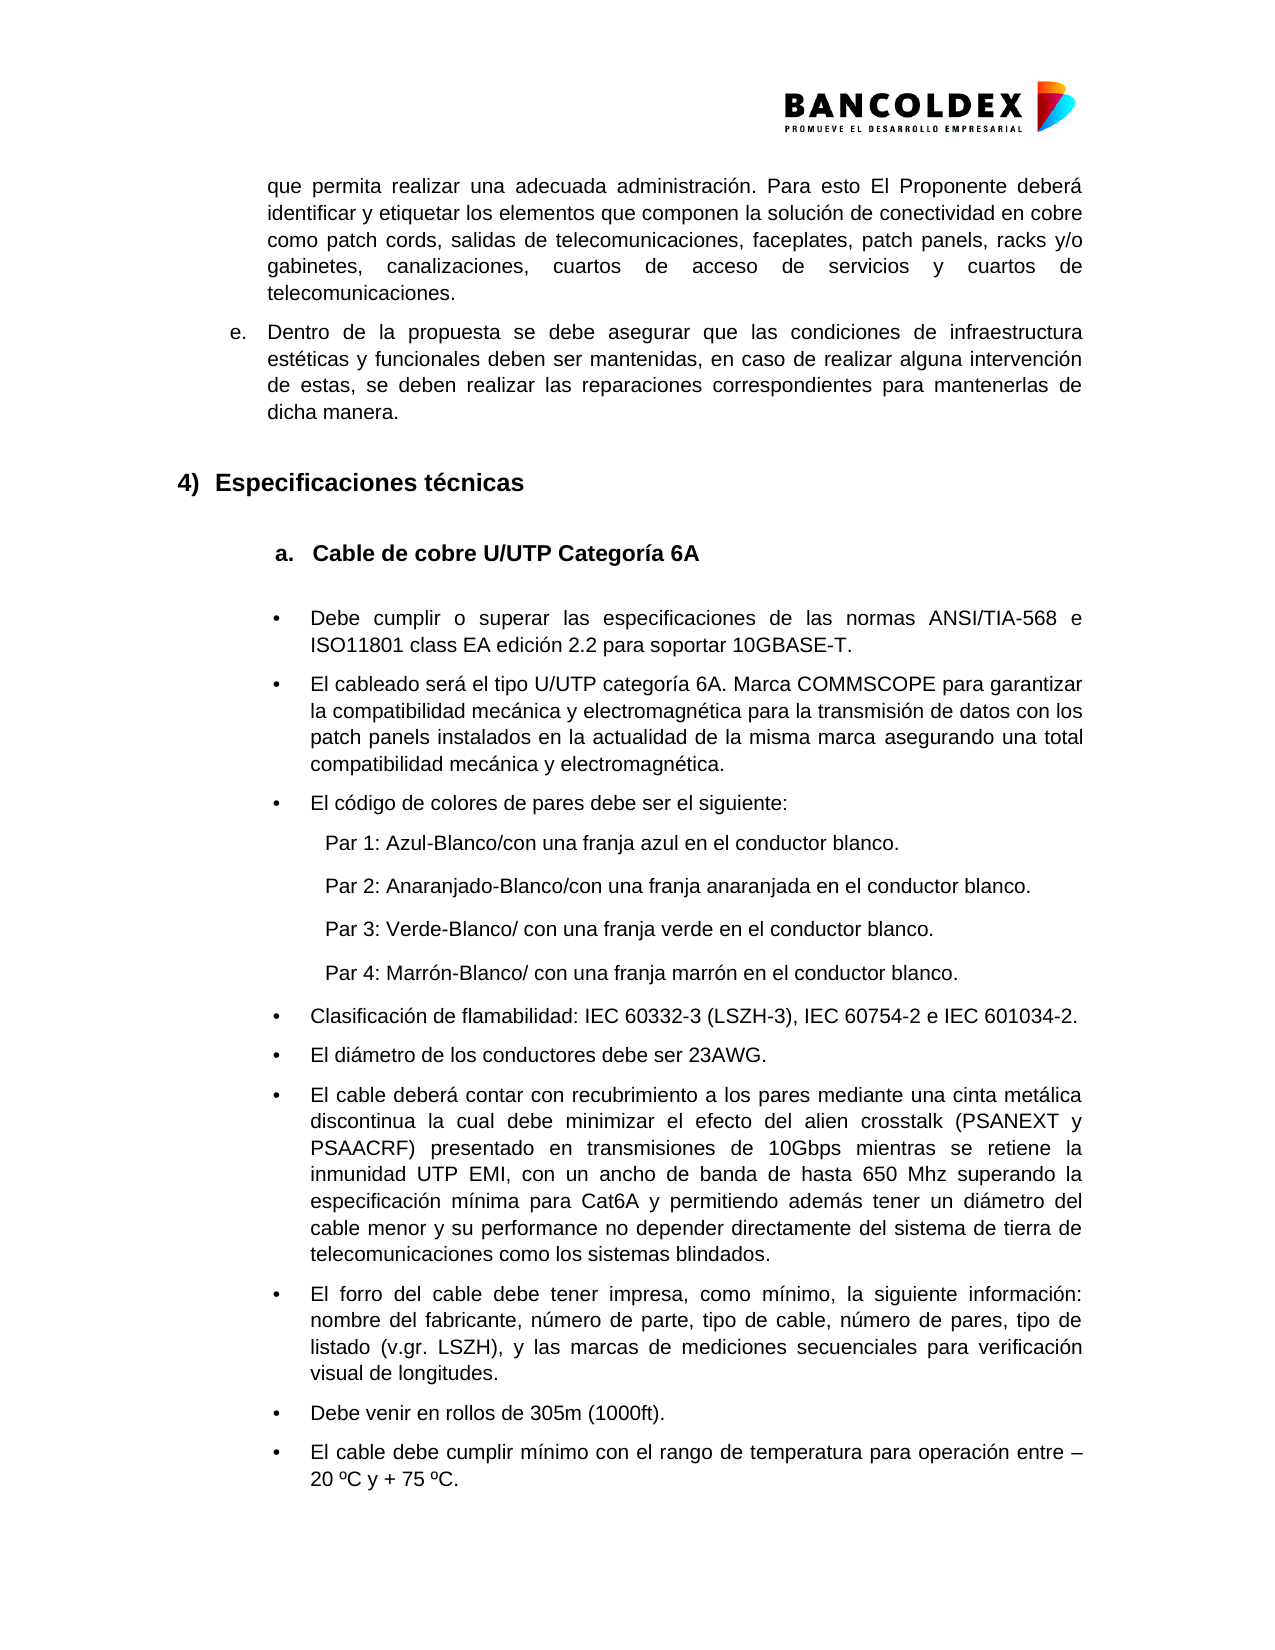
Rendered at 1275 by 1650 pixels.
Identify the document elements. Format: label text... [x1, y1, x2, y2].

list Clasificación de flamabilidad: IEC 60332-3 (LSZH-3), IEC 60754-2 e IEC 601034-2. [273, 1003, 1083, 1027]
subtitle Especificaciones técnicas [177, 468, 1098, 497]
picture [762, 73, 1098, 147]
list El cable debe cumplir mínimo con el rango de temperatura para operación entre – 20 ºC y + 75 ºC. [273, 1440, 1083, 1491]
list Dentro de la propuesta se debe asegurar que las condiciones de infraestructura estéticas y funcionales deben ser mantenidas, en caso de realizar alguna intervención de estas, se deben realizar las reparaciones correspondientes para mantenerlas de dicha manera. [229, 320, 1083, 424]
text Par 3: Verde-Blanco/ con una franja verde en el conductor blanco. [325, 917, 1083, 941]
subtitle Cable de cobre U/UTP Categoría 6A [275, 540, 1098, 567]
list El cableado será el tipo U/UTP categoría 6A. Marca COMMSCOPE para garantizar la compatibilidad mecánica y electromagnética para la transmisión de datos con los patch panels instalados en la actualidad de la misma marca asegurando una total compatibilidad mecánica y electromagnética. [273, 672, 1083, 776]
list Debe cumplir o superar las especificaciones de las normas ANSI/TIA-568 e ISO11801 class EA edición 2.2 para soportar 10GBASE-T. [273, 606, 1083, 656]
text Par 2: Anaranjado-Blanco/con una franja anaranjada en el conductor blanco. [325, 874, 1083, 898]
list Debe venir en rollos de 305m (1000ft). [273, 1401, 1083, 1424]
text Par 4: Marrón-Blanco/ con una franja marrón en el conductor blanco. [325, 960, 1083, 984]
list El cable deberá contar con recubrimiento a los pares mediante una cinta metálica discontinua la cual debe minimizar el efecto del alien crosstalk (PSANEXT y PSAACRF) presentado en transmisiones de 10Gbps mientras se retiene la inmunidad UTP EMI, con un ancho de banda de hasta 650 Mhz superando la especificación mínima para Cat6A y permitiendo además tener un diámetro del cable menor y su performance no depender directamente del sistema de tierra de telecomunicaciones como los sistemas blindados. [273, 1082, 1083, 1266]
list El diámetro de los conductores debe ser 23AWG. [273, 1043, 1083, 1067]
text Par 1: Azul-Blanco/con una franja azul en el conductor blanco. [325, 831, 1083, 854]
list El código de colores de pares debe ser el siguiente: [273, 791, 1083, 815]
list El forro del cable debe tener impresa, como mínimo, la siguiente información: nombre del fabricante, número de parte, tipo de cable, número de pares, tipo de listado (v.gr. LSZH), y las marcas de mediciones secuenciales para verificación visual de longitudes. [273, 1281, 1083, 1385]
